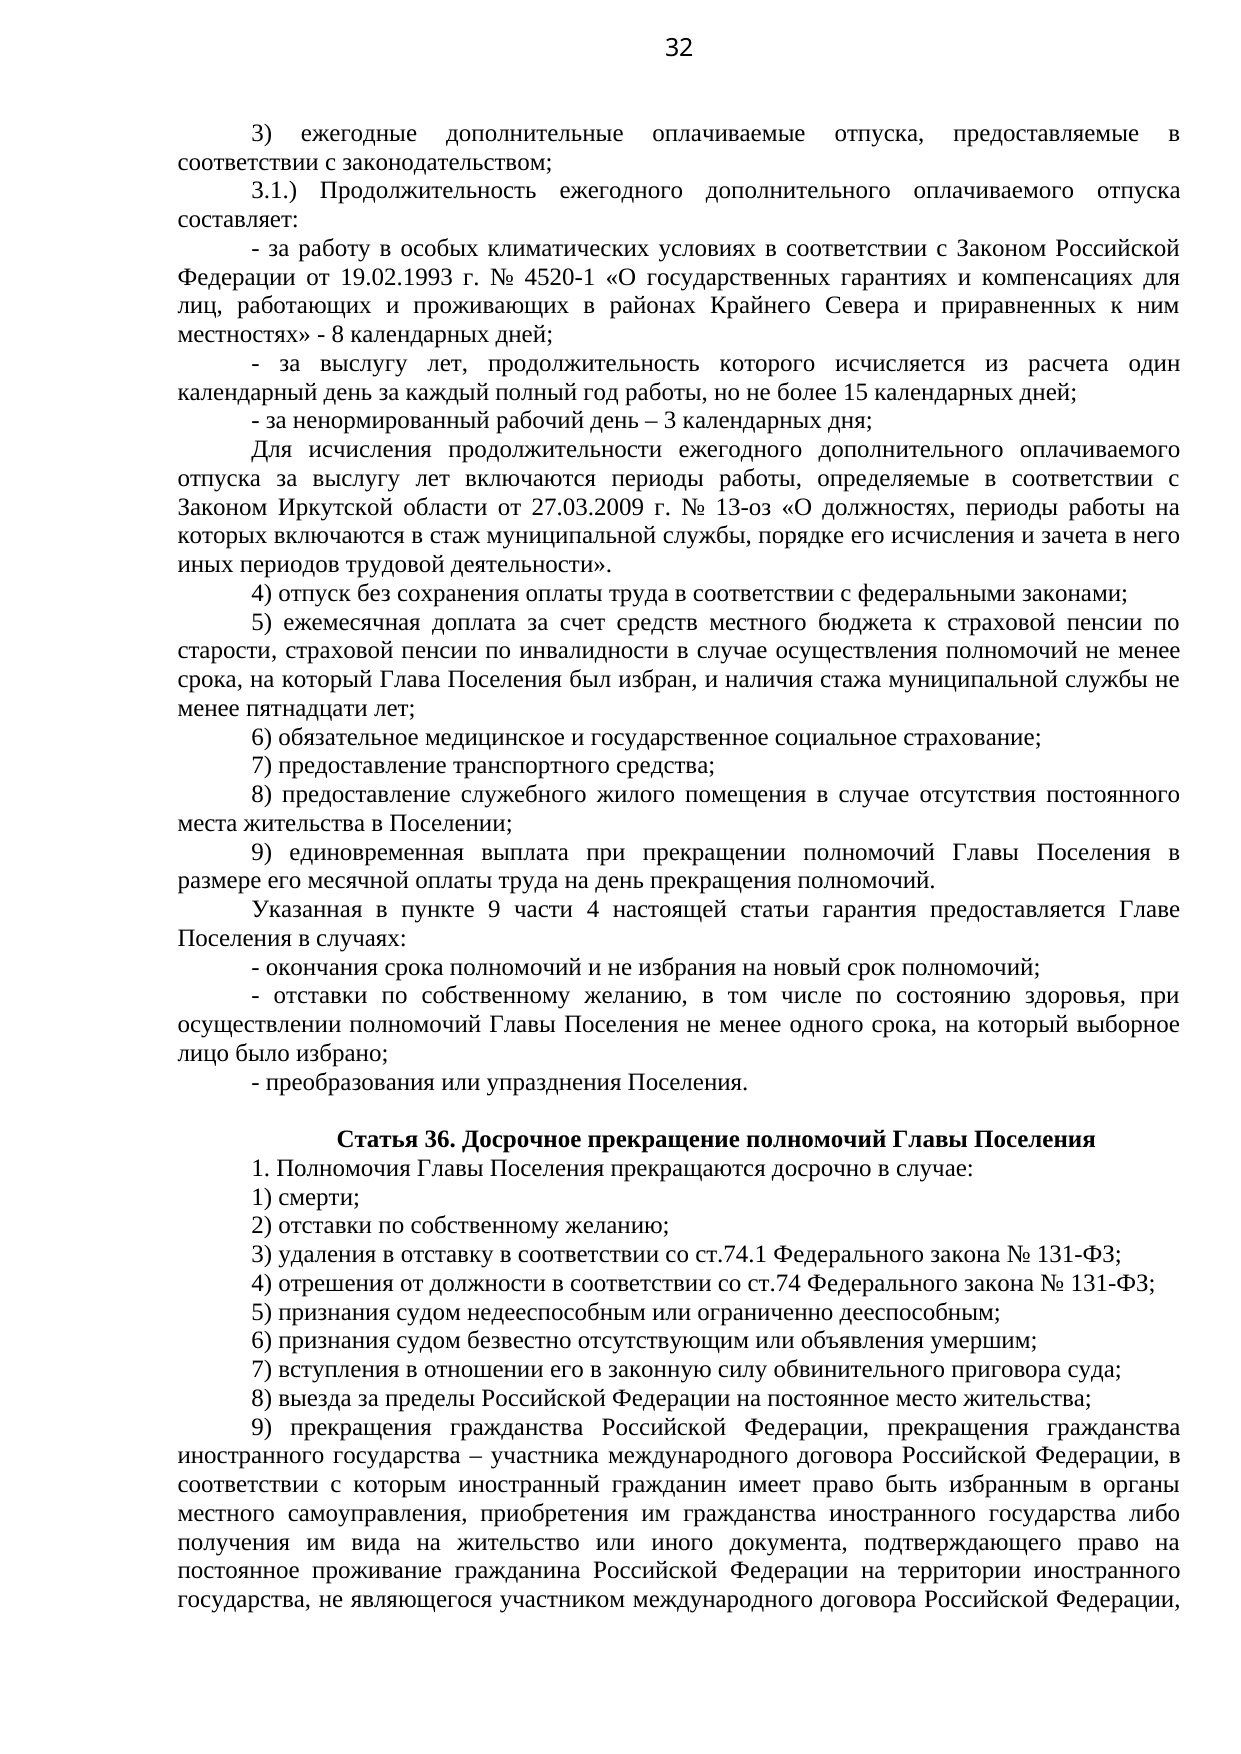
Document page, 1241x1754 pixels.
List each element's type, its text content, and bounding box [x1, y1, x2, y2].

text 4) отпуск без сохранения оплаты труда в соответствии с федеральными законами; [177, 578, 1181, 607]
text 2) отставки по собственному желанию; [177, 1211, 1181, 1239]
text 4) отрешения от должности в соответствии со ст.74 Федерального закона № 131-ФЗ; [177, 1268, 1181, 1297]
text 1) смерти; [177, 1182, 1181, 1211]
text - за работу в особых климатических условиях в соответствии с Законом Российской Федерации от 19.02.1993 г. № 4520-1 «О государственных гарантиях и компенсациях для лиц, работающих и проживающих в районах Крайнего Севера и приравненных к ним местностях» - 8 календарных дней; [177, 233, 1181, 348]
text - окончания срока полномочий и не избрания на новый срок полномочий; [177, 952, 1181, 981]
text Статья 36. Досрочное прекращение полномочий Главы Поселения [177, 1124, 1181, 1153]
text 1. Полномочия Главы Поселения прекращаются досрочно в случае: [177, 1153, 1181, 1182]
text 3.1.) Продолжительность ежегодного дополнительного оплачиваемого отпуска составляет: [177, 176, 1181, 233]
text - за ненормированный рабочий день – 3 календарных дня; [177, 406, 1181, 434]
text 5) признания судом недееспособным или ограниченно дееспособным; [177, 1297, 1181, 1326]
text 6) признания судом безвестно отсутствующим или объявления умершим; [177, 1326, 1181, 1354]
text - отставки по собственному желанию, в том числе по состоянию здоровья, при осуществлении полномочий Главы Поселения не менее одного срока, на который выборное лицо было избрано; [177, 981, 1181, 1067]
text - преобразования или упразднения Поселения. [177, 1067, 1181, 1096]
text 9) единовременная выплата при прекращении полномочий Главы Поселения в размере его месячной оплаты труда на день прекращения полномочий. [177, 837, 1181, 894]
text 3) ежегодные дополнительные оплачиваемые отпуска, предоставляемые в соответствии с законодательством; [177, 118, 1181, 176]
text 8) предоставление служебного жилого помещения в случае отсутствия постоянного места жительства в Поселении; [177, 779, 1181, 837]
text 7) предоставление транспортного средства; [177, 751, 1181, 779]
text Для исчисления продолжительности ежегодного дополнительного оплачиваемого отпуска за выслугу лет включаются периоды работы, определяемые в соответствии с Законом Иркутской области от 27.03.2009 г. № 13-оз «О должностях, периоды работы на которых включаются в стаж муниципальной службы, порядке его исчисления и зачета в него иных периодов трудовой деятельности». [177, 434, 1181, 578]
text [177, 1412, 1181, 1613]
text 7) вступления в отношении его в законную силу обвинительного приговора суда; [177, 1354, 1181, 1383]
text 3) удаления в отставку в соответствии со ст.74.1 Федерального закона № 131-ФЗ; [177, 1239, 1181, 1268]
text Указанная в пункте 9 части 4 настоящей статьи гарантия предоставляется Главе Поселения в случаях: [177, 894, 1181, 952]
text 8) выезда за пределы Российской Федерации на постоянное место жительства; [177, 1383, 1181, 1412]
text 5) ежемесячная доплата за счет средств местного бюджета к страховой пенсии по старости, страховой пенсии по инвалидности в случае осуществления полномочий не менее срока, на который Глава Поселения был избран, и наличия стажа муниципальной службы не менее пятнадцати лет; [177, 607, 1181, 722]
text 6) обязательное медицинское и государственное социальное страхование; [177, 722, 1181, 751]
text - за выслугу лет, продолжительность которого исчисляется из расчета один календарный день за каждый полный год работы, но не более 15 календарных дней; [177, 348, 1181, 406]
